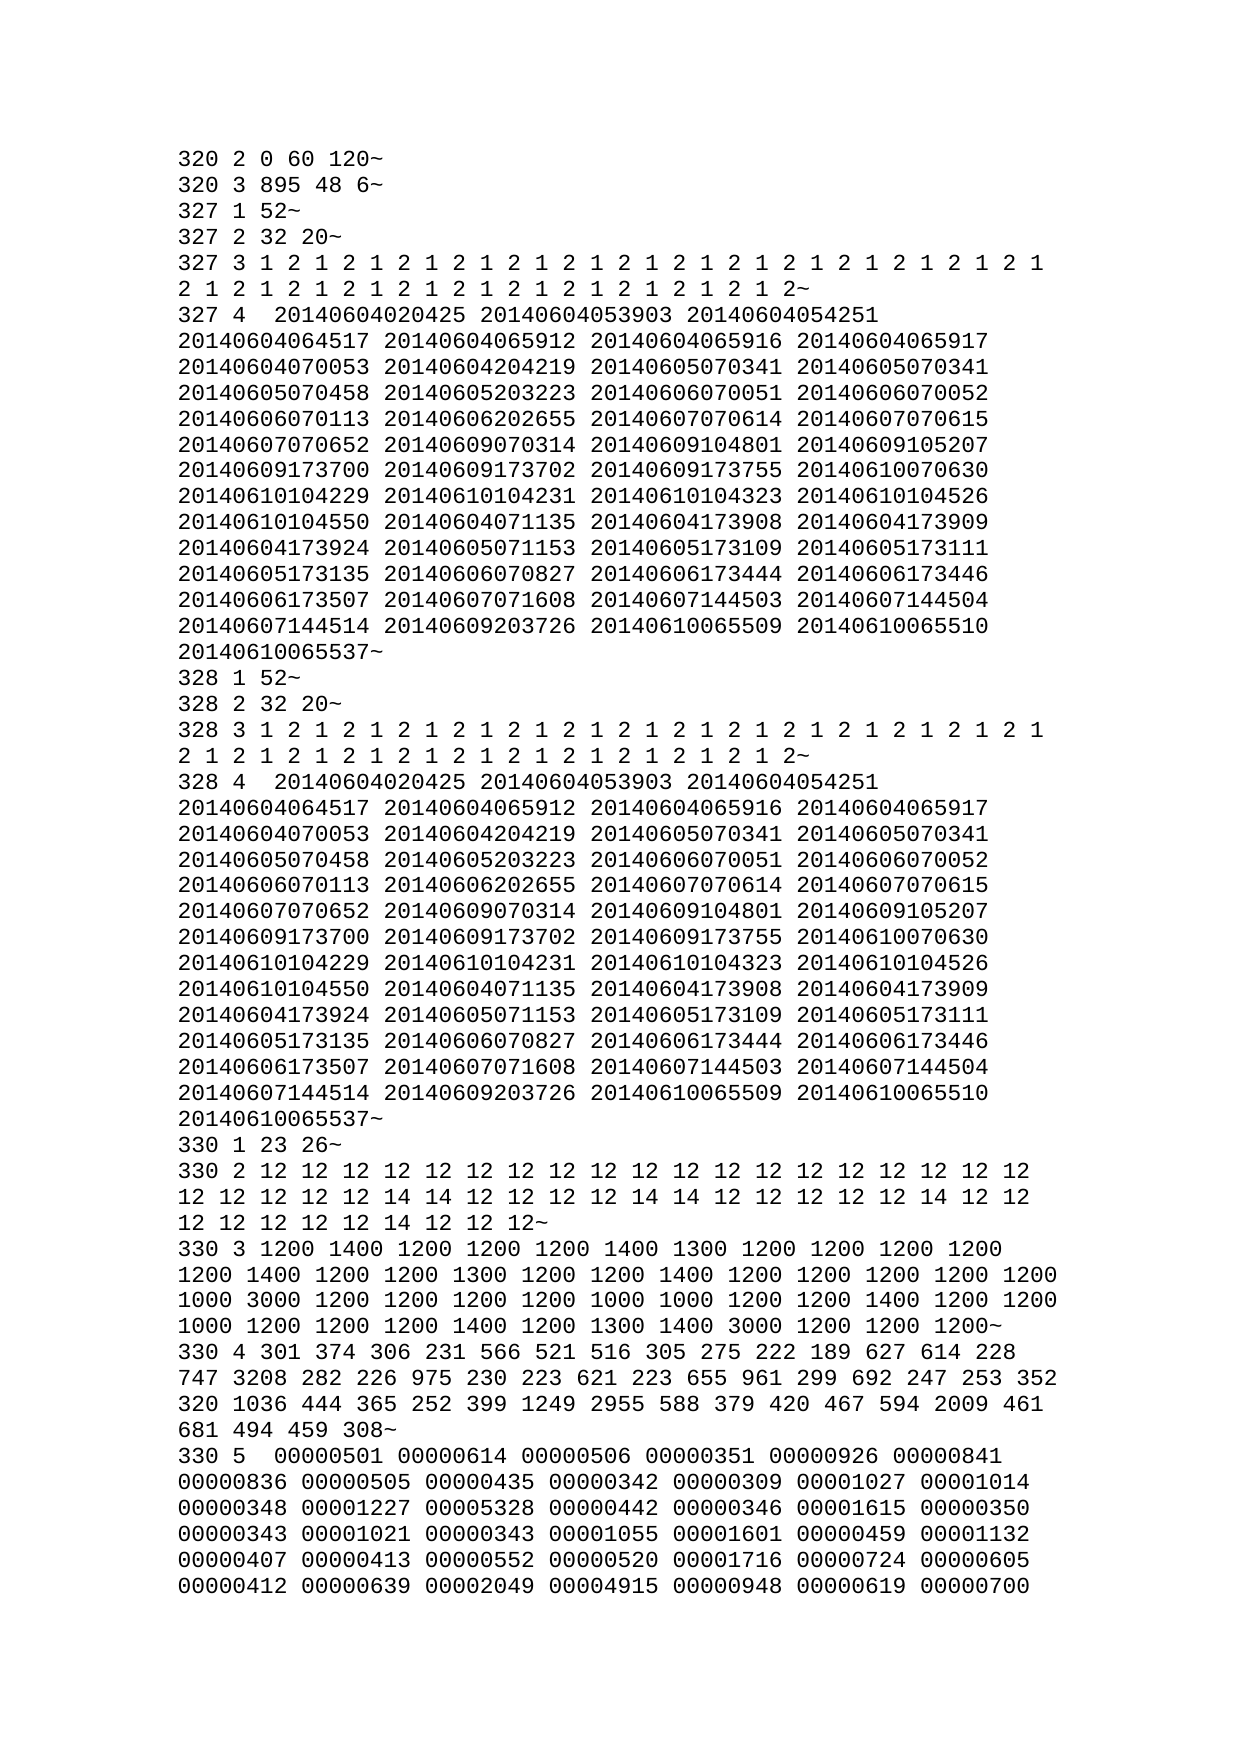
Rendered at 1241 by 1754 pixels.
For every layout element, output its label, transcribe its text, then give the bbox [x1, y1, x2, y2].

text 320 3 895 48 6~ [177, 173, 1063, 199]
text 330 4 301 374 306 231 566 521 516 305 275 222 189 627 614 228 747 3208 282 226 975 230 223 621 223 655 961 299 692 247 253 352 320 1036 444 365 252 399 1249 2955 588 379 420 467 594 2009 461 681 494 459 308~ [177, 1341, 1063, 1444]
text 330 2 12 12 12 12 12 12 12 12 12 12 12 12 12 12 12 12 12 12 12 12 12 12 12 12 14 14 12 12 12 12 14 14 12 12 12 12 12 14 12 12 12 12 12 12 12 14 12 12 12~ [177, 1159, 1063, 1237]
text 320 2 0 60 120~ [177, 148, 1063, 173]
text 328 2 32 20~ [177, 692, 1063, 718]
text 328 1 52~ [177, 666, 1063, 692]
text 328 3 1 2 1 2 1 2 1 2 1 2 1 2 1 2 1 2 1 2 1 2 1 2 1 2 1 2 1 2 1 2 1 2 1 2 1 2 1 2 1 2 1 2 1 2 1 2 1 2 1 2 1 2~ [177, 718, 1063, 770]
text 327 2 32 20~ [177, 225, 1063, 251]
text 330 3 1200 1400 1200 1200 1200 1400 1300 1200 1200 1200 1200 1200 1400 1200 1200 1300 1200 1200 1400 1200 1200 1200 1200 1200 1000 3000 1200 1200 1200 1200 1000 1000 1200 1200 1400 1200 1200 1000 1200 1200 1200 1400 1200 1300 1400 3000 1200 1200 1200~ [177, 1237, 1063, 1341]
text 327 1 52~ [177, 199, 1063, 225]
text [177, 1444, 1063, 1600]
text 327 4 20140604020425 20140604053903 20140604054251 20140604064517 20140604065912 20140604065916 20140604065917 20140604070053 20140604204219 20140605070341 20140605070341 20140605070458 20140605203223 20140606070051 20140606070052 20140606070113 20140606202655 20140607070614 20140607070615 20140607070652 20140609070314 20140609104801 20140609105207 20140609173700 20140609173702 20140609173755 20140610070630 20140610104229 20140610104231 20140610104323 20140610104526 20140610104550 20140604071135 20140604173908 20140604173909 20140604173924 20140605071153 20140605173109 20140605173111 20140605173135 20140606070827 20140606173444 20140606173446 20140606173507 20140607071608 20140607144503 20140607144504 20140607144514 20140609203726 20140610065509 20140610065510 20140610065537~ [177, 303, 1063, 666]
text 328 4 20140604020425 20140604053903 20140604054251 20140604064517 20140604065912 20140604065916 20140604065917 20140604070053 20140604204219 20140605070341 20140605070341 20140605070458 20140605203223 20140606070051 20140606070052 20140606070113 20140606202655 20140607070614 20140607070615 20140607070652 20140609070314 20140609104801 20140609105207 20140609173700 20140609173702 20140609173755 20140610070630 20140610104229 20140610104231 20140610104323 20140610104526 20140610104550 20140604071135 20140604173908 20140604173909 20140604173924 20140605071153 20140605173109 20140605173111 20140605173135 20140606070827 20140606173444 20140606173446 20140606173507 20140607071608 20140607144503 20140607144504 20140607144514 20140609203726 20140610065509 20140610065510 20140610065537~ [177, 770, 1063, 1133]
text 327 3 1 2 1 2 1 2 1 2 1 2 1 2 1 2 1 2 1 2 1 2 1 2 1 2 1 2 1 2 1 2 1 2 1 2 1 2 1 2 1 2 1 2 1 2 1 2 1 2 1 2 1 2~ [177, 251, 1063, 303]
text 330 1 23 26~ [177, 1133, 1063, 1159]
